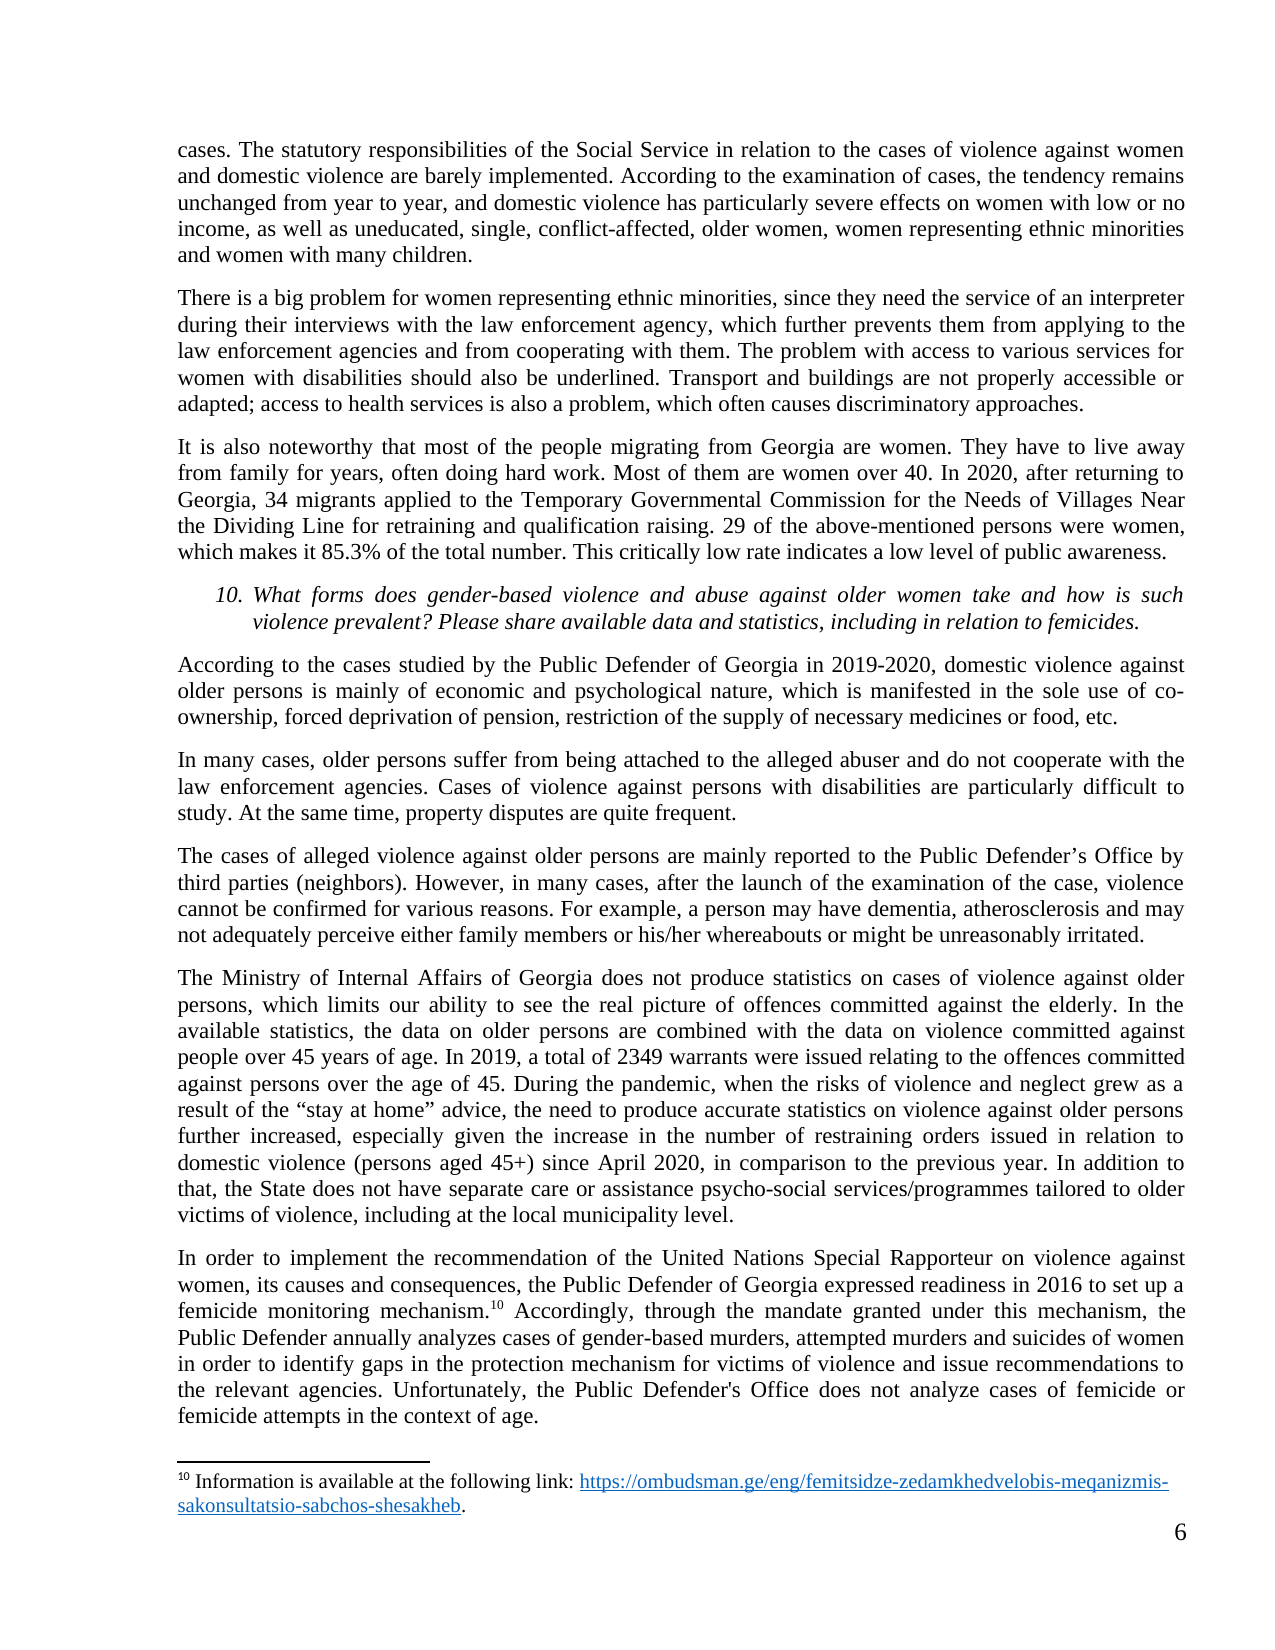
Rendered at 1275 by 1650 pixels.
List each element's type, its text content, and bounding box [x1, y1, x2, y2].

list What forms does gender-based violence and abuse against older women take and how is such violence prevalent? Please share available data and statistics, including in relation to femicides. [215, 581, 1186, 634]
text In order to implement the recommendation of the United Nations Special Rapporteur on violence against women, its causes and consequences, the Public Defender of Georgia expressed readiness in 2016 to set up a femicide monitoring mechanism. Accordingly, through the mandate granted under this mechanism, the Public Defender annually analyzes cases of gender-based murders, attempted murders and suicides of women in order to identify gaps in the protection mechanism for victims of violence and issue recommendations to the relevant agencies. Unfortunately, the Public Defender's Office does not analyze cases of femicide or femicide attempts in the context of age. [177, 1244, 1186, 1429]
text According to the cases studied by the Public Defender of Georgia in 2019-2020, domestic violence against older persons is mainly of economic and psychological nature, which is manifested in the sole use of co-ownership, forced deprivation of pension, restriction of the supply of necessary medicines or food, etc. [177, 651, 1186, 730]
text There is a big problem for women representing ethnic minorities, since they need the service of an interpreter during their interviews with the law enforcement agency, which further prevents them from applying to the law enforcement agencies and from cooperating with them. The problem with access to various services for women with disabilities should also be underlined. Transport and buildings are not properly accessible or adapted; access to health services is also a problem, which often causes discriminatory approaches. [177, 284, 1186, 416]
text It is also noteworthy that most of the people migrating from Georgia are women. They have to live away from family for years, often doing hard work. Most of them are women over 40. In 2020, after returning to Georgia, 34 migrants applied to the Temporary Governmental Commission for the Needs of Villages Near the Dividing Line for retraining and qualification raising. 29 of the above-mentioned persons were women, which makes it 85.3% of the total number. This critically low rate indicates a low level of public awareness. [177, 433, 1186, 565]
text The cases of alleged violence against older persons are mainly reported to the Public Defender’s Office by third parties (neighbors). However, in many cases, after the launch of the examination of the case, violence cannot be confirmed for various reasons. For example, a person may have dementia, atherosclerosis and may not adequately perceive either family members or his/her whereabouts or might be unreasonably irritated. [177, 842, 1186, 948]
text In many cases, older persons suffer from being attached to the alleged abuser and do not cooperate with the law enforcement agencies. Cases of violence against persons with disabilities are particularly difficult to study. At the same time, property disputes are quite frequent. [177, 746, 1186, 826]
text The Ministry of Internal Affairs of Georgia does not produce statistics on cases of violence against older persons, which limits our ability to see the real picture of offences committed against the elderly. In the available statistics, the data on older persons are combined with the data on violence committed against people over 45 years of age. In 2019, a total of 2349 warrants were issued relating to the offences committed against persons over the age of 45. During the pandemic, when the risks of violence and neglect grew as a result of the “stay at home” advice, the need to produce accurate statistics on violence against older persons further increased, especially given the increase in the number of restraining orders issued in relation to domestic violence (persons aged 45+) since April 2020, in comparison to the previous year. In addition to that, the State does not have separate care or assistance psycho-social services/programmes tailored to older victims of violence, including at the local municipality level. [177, 964, 1186, 1228]
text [177, 136, 1186, 268]
